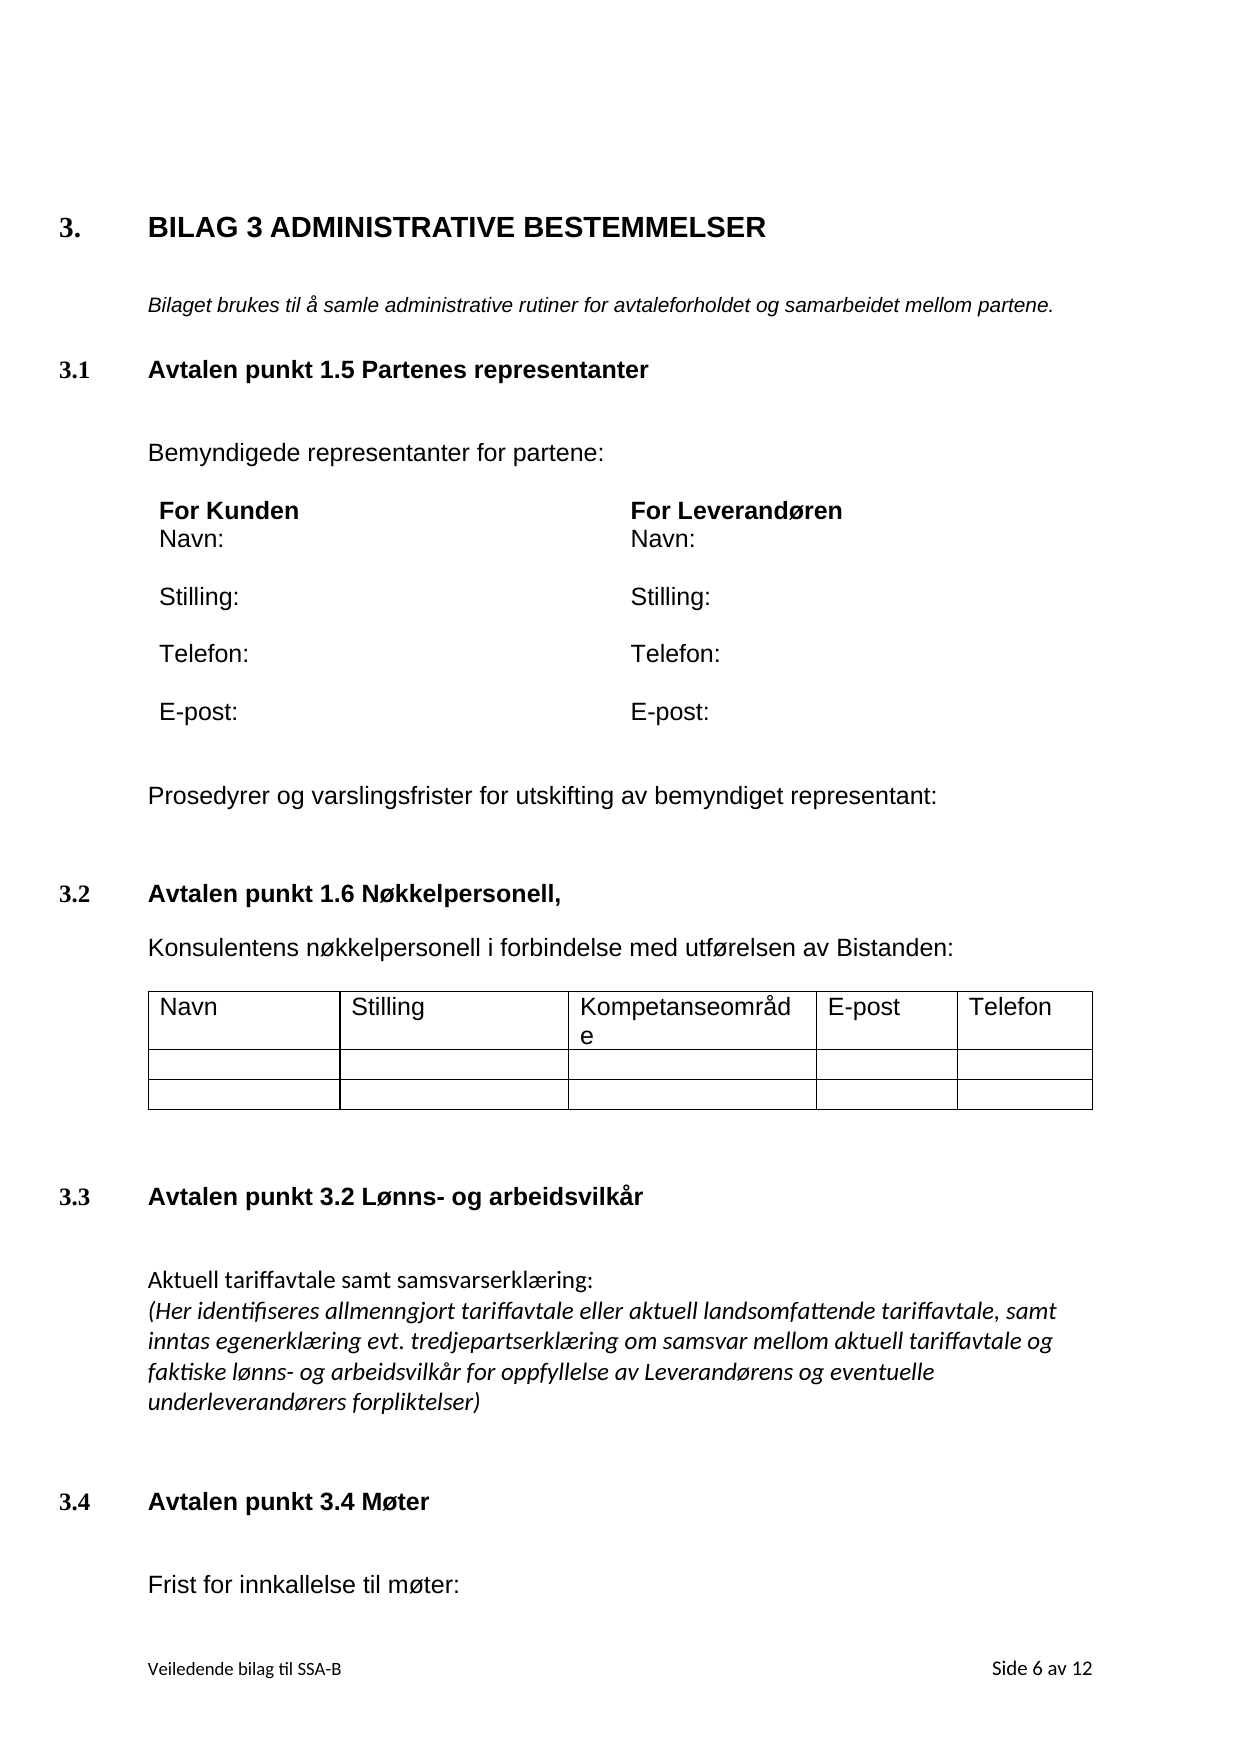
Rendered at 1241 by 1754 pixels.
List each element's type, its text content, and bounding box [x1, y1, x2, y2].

table_header For Leverandøren [619, 496, 1093, 524]
table_cell [569, 1080, 816, 1109]
table_cell E-post: [148, 697, 619, 754]
table_cell [958, 1080, 1092, 1109]
table_cell [817, 1050, 957, 1079]
table_cell Stilling: [148, 582, 619, 639]
text Bemyndigede representanter for partene: [148, 438, 1093, 467]
text Prosedyrer og varslingsfrister for utskifting av bemyndiget representant: [148, 781, 1093, 809]
text Bilaget brukes til å samle administrative rutiner for avtaleforholdet og samarbeidet mellom partene. [148, 293, 1093, 317]
text Konsulentens nøkkelpersonell i forbindelse med utførelsen av Bistanden: [148, 933, 1093, 962]
table_cell [341, 1080, 568, 1109]
text (Her identifiseres allmenngjort tariffavtale eller aktuell landsomfattende tariffavtale, samt inntas egenerklæring evt. tredjepartserklæring om samsvar mellom aktuell tariffavtale og faktiske lønns- og arbeidsvilkår for oppfyllelse av Leverandørens og eventuelle underleverandørers forpliktelser) [148, 1295, 1093, 1417]
table_cell [569, 1050, 816, 1079]
table_header For Kunden [148, 496, 619, 524]
table_header Telefon [958, 992, 1092, 1049]
table_cell [958, 1050, 1092, 1079]
subtitle Avtalen punkt 1.6 Nøkkelpersonell, [59, 879, 1093, 908]
table_cell [149, 1080, 339, 1109]
subtitle Avtalen punkt 1.5 Partenes representanter [59, 356, 1093, 384]
table_cell Telefon: [148, 639, 619, 697]
table_cell E-post: [619, 697, 1093, 754]
subtitle Bilag 3 Administrative bestemmelser [59, 210, 1093, 244]
table_header E-post [817, 992, 957, 1049]
table_cell Telefon: [619, 639, 1093, 697]
table_cell Navn: [619, 524, 1093, 582]
table_cell [341, 1050, 568, 1079]
table_cell Navn: [148, 524, 619, 582]
subtitle Avtalen punkt 3.2 Lønns- og arbeidsvilkår [59, 1182, 1093, 1211]
text Frist for innkallelse til møter: [148, 1569, 1093, 1598]
table_header Kompetanseområde [569, 992, 816, 1049]
table_header Stilling [341, 992, 568, 1049]
table_cell [149, 1050, 339, 1079]
table_cell Stilling: [619, 582, 1093, 639]
subtitle Avtalen punkt 3.4 Møter [59, 1487, 1093, 1516]
table_cell [817, 1080, 957, 1109]
text Aktuell tariffavtale samt samsvarserklæring: [148, 1264, 1093, 1295]
table_header Navn [149, 992, 339, 1049]
